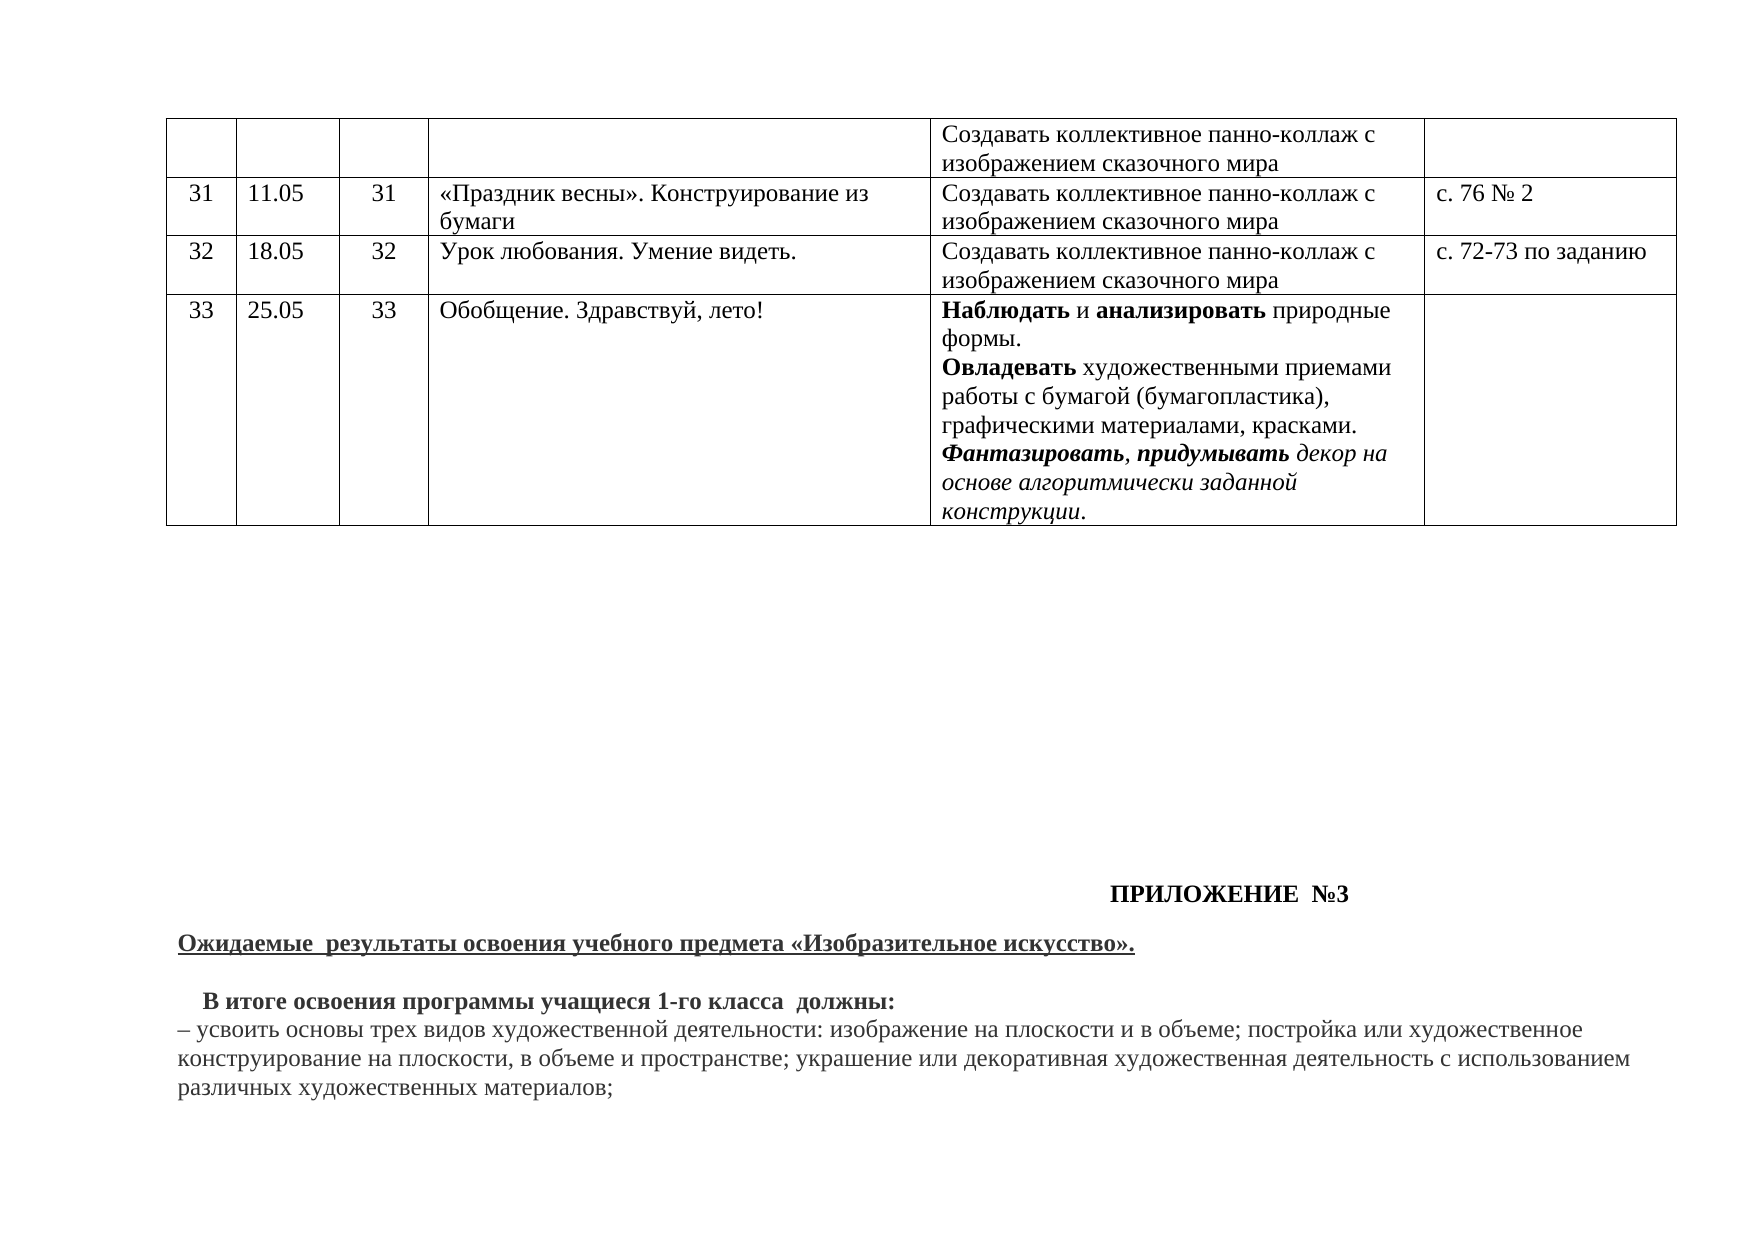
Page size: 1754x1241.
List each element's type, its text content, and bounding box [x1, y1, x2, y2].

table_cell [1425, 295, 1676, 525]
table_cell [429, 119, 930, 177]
text Ожидаемые результаты освоения учебного предмета «Изобразительное искусство». [177, 928, 1665, 957]
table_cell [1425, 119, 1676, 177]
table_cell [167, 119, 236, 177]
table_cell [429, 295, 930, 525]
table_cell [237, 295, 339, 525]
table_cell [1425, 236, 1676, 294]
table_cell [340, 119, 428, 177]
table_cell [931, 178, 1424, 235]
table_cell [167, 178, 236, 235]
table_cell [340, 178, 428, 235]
text – усвоить основы трех видов художественной деятельности: изображение на плоскости и в объеме; постройка или художественное конструирование на плоскости, в объеме и пространстве; украшение или декоративная художественная деятельность с использованием различных художественных материалов; [177, 1014, 1665, 1101]
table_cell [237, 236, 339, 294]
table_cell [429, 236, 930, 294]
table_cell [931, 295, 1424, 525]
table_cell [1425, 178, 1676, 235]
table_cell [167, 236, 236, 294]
text В итоге освоения программы учащиеся 1-го класса должны: [177, 986, 1665, 1014]
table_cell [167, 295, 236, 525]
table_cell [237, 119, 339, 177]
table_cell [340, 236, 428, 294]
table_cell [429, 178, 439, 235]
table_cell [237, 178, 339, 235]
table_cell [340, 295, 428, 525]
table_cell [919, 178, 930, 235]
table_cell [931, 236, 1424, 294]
